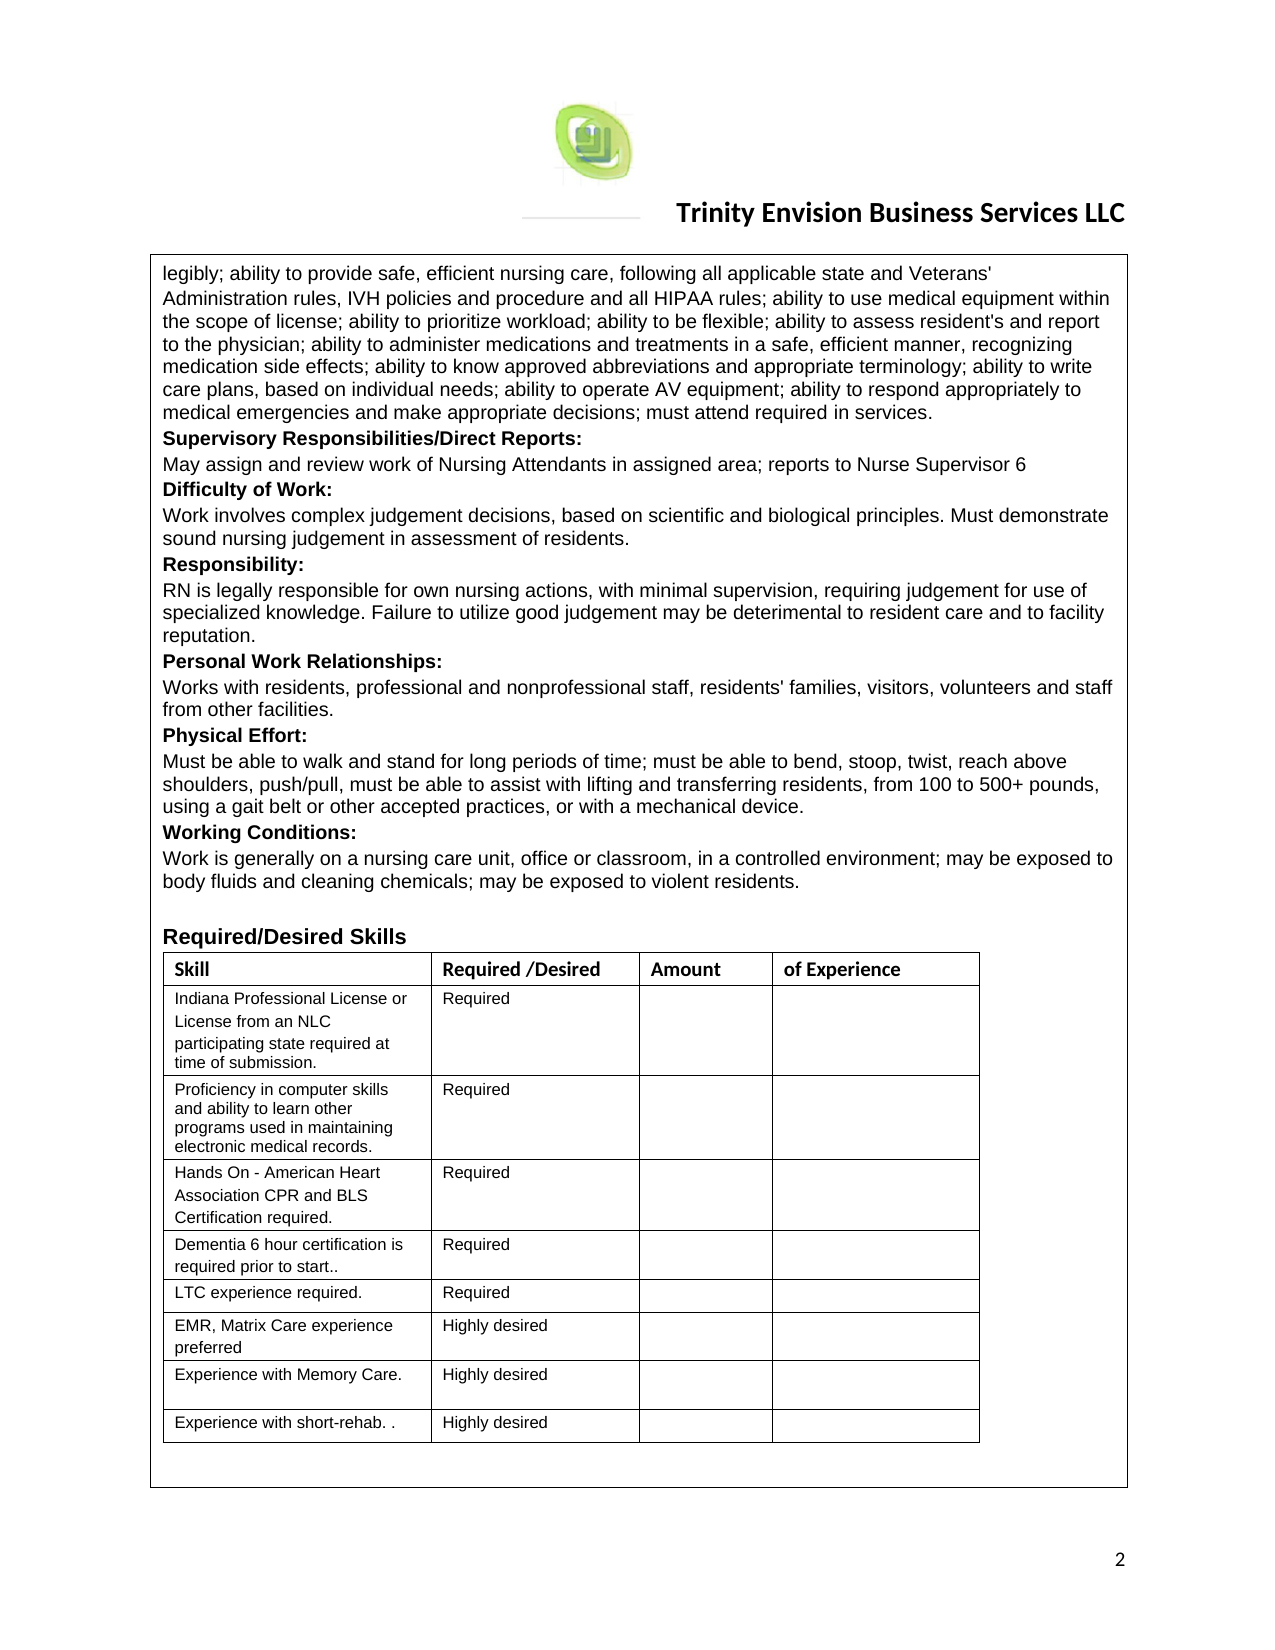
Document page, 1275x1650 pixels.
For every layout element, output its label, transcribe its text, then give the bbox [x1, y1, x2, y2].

picture [522, 74, 669, 221]
